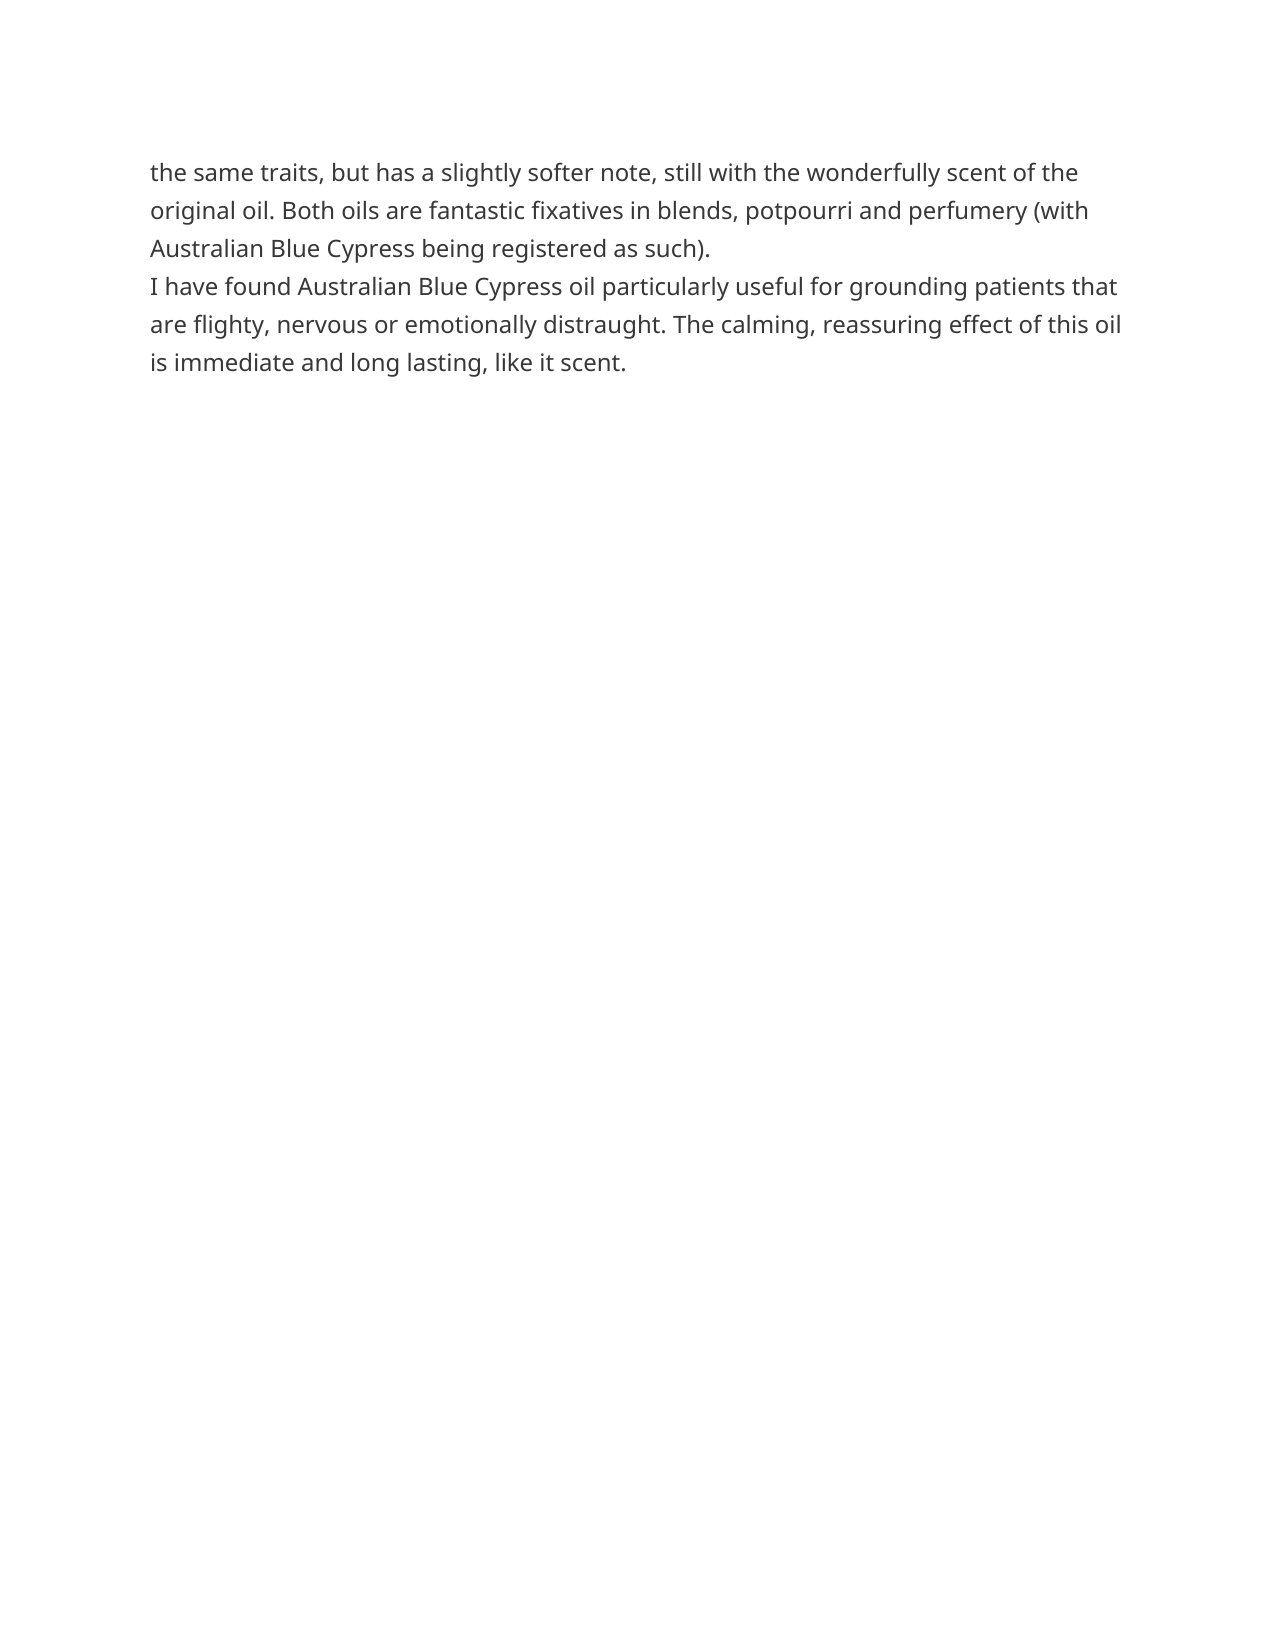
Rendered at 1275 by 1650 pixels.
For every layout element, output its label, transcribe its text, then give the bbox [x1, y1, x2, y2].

text I have found Australian Blue Cypress oil particularly useful for grounding patients that are flighty, nervous or emotionally distraught. The calming, reassuring effect of this oil is immediate and long lasting, like it scent. [150, 264, 1125, 379]
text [150, 150, 1125, 264]
